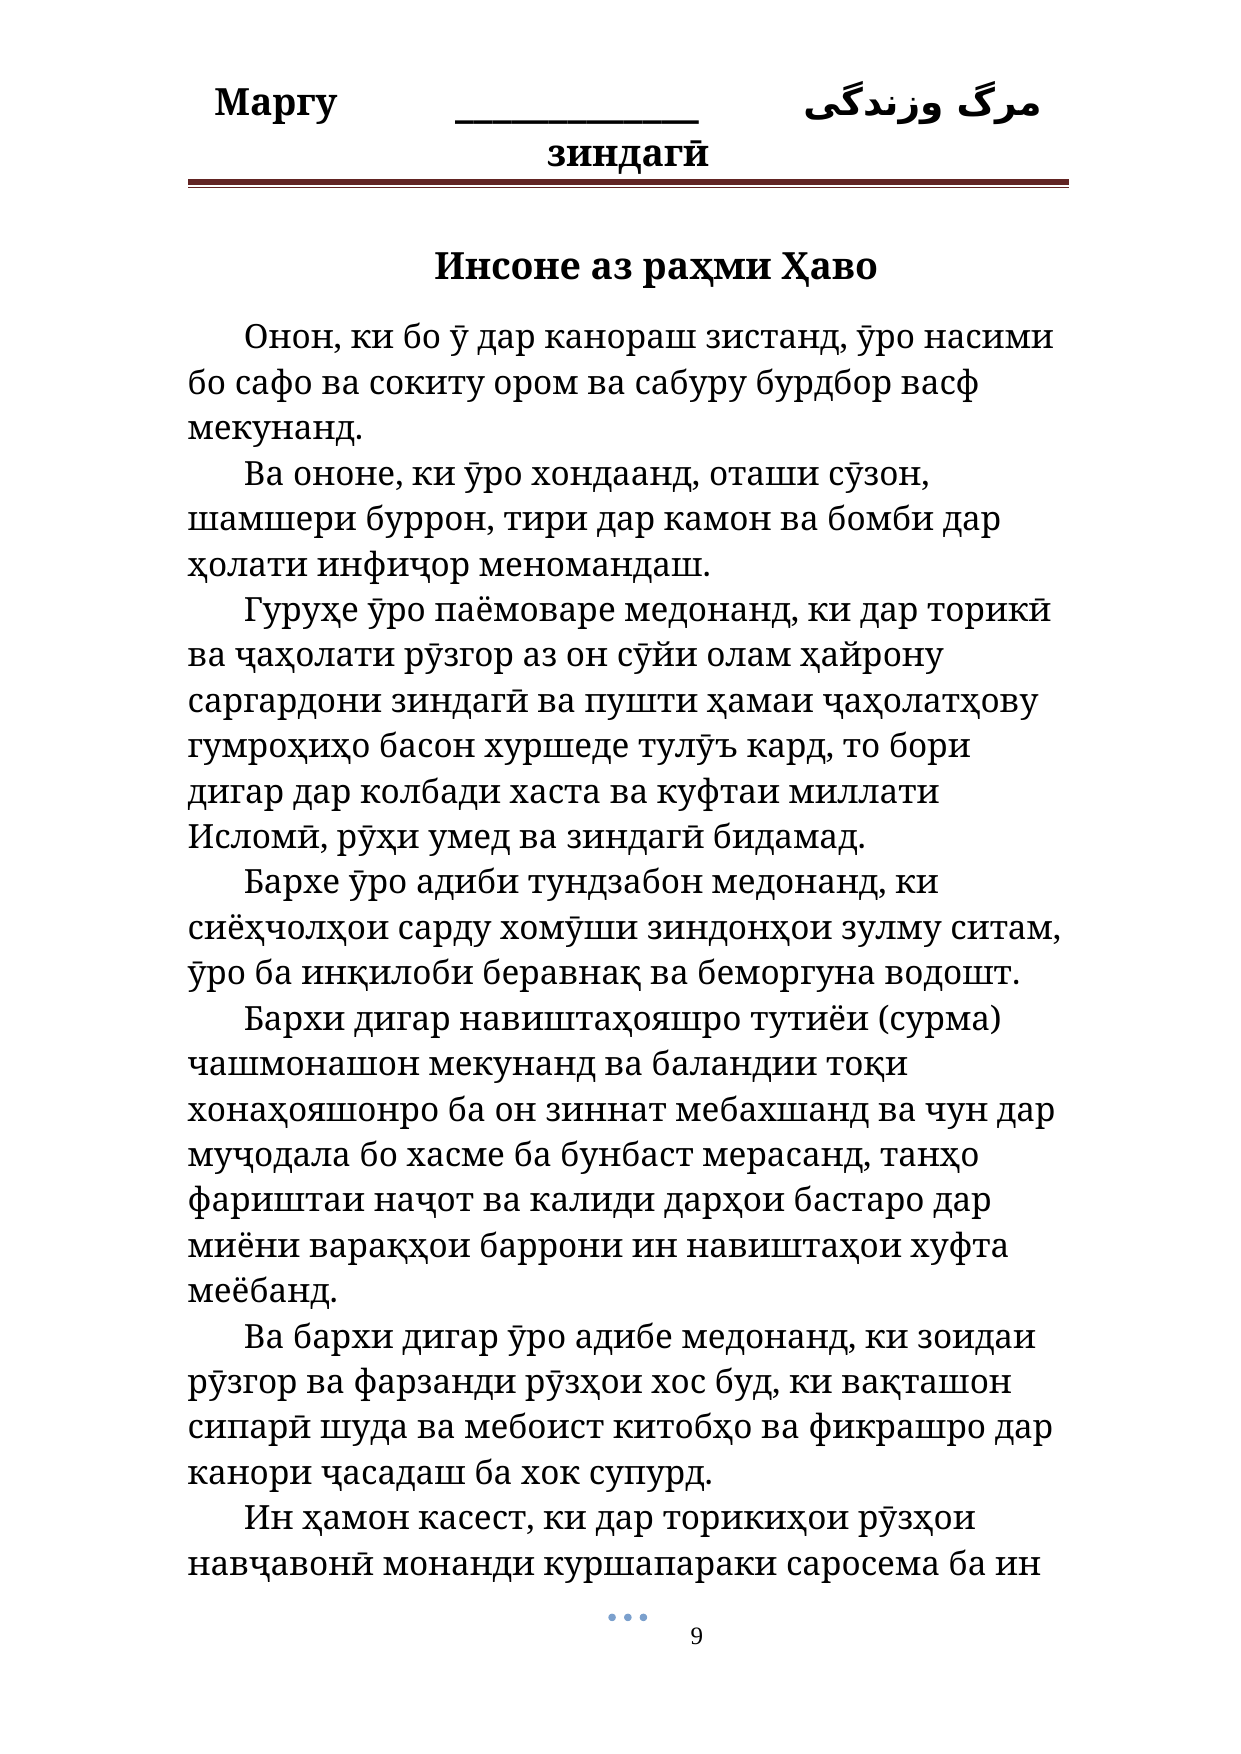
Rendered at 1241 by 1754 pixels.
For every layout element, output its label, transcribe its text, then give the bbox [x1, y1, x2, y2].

text Бархе ӯро адиби тундзабон медонанд, ки сиёҳчолҳои сарду хомӯши зиндонҳои зулму ситам, ӯро ба инқилоби беравнақ ва беморгуна водошт. [187, 858, 1069, 994]
text Гуруҳе ӯро паёмоваре медонанд, ки дар торикӣ ва ҷаҳолати рӯзгор аз он сӯйи олам ҳайрону саргардони зиндагӣ ва пушти ҳамаи ҷаҳолатҳову гумроҳиҳо басон хуршеде тулӯъ кард, то бори дигар дар колбади хаста ва куфтаи миллати Исломӣ, рӯҳи умед ва зиндагӣ бидамад. [187, 586, 1069, 858]
text Ва ононе, ки ӯро хондаанд, оташи сӯзон, шамшери буррон, тири дар камон ва бомби дар ҳолати инфиҷор меномандаш. [187, 449, 1069, 586]
text Ва бархи дигар ӯро адибе медонанд, ки зоидаи рӯзгор ва фарзанди рӯзҳои хос буд, ки вақташон сипарӣ шуда ва мебоист китобҳо ва фикрашро дар канори ҷасадаш ба хок супурд. [187, 1312, 1069, 1494]
text Инсоне аз раҳми Ҳаво [187, 239, 1069, 291]
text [187, 1494, 1069, 1585]
text Бархи дигар навиштаҳояшро тутиёи (сурма) чашмонашон мекунанд ва баландии тоқи хонаҳояшонро ба он зиннат мебахшанд ва чун дар муҷодала бо хасме ба бунбаст мерасанд, танҳо фариштаи наҷот ва калиди дарҳои бастаро дар миёни варақҳои баррони ин навиштаҳои хуфта меёбанд. [187, 994, 1069, 1312]
text Онон, ки бо ӯ дар канораш зистанд, ӯро насими бо сафо ва сокиту ором ва сабуру бурдбор васф мекунанд. [187, 313, 1069, 449]
